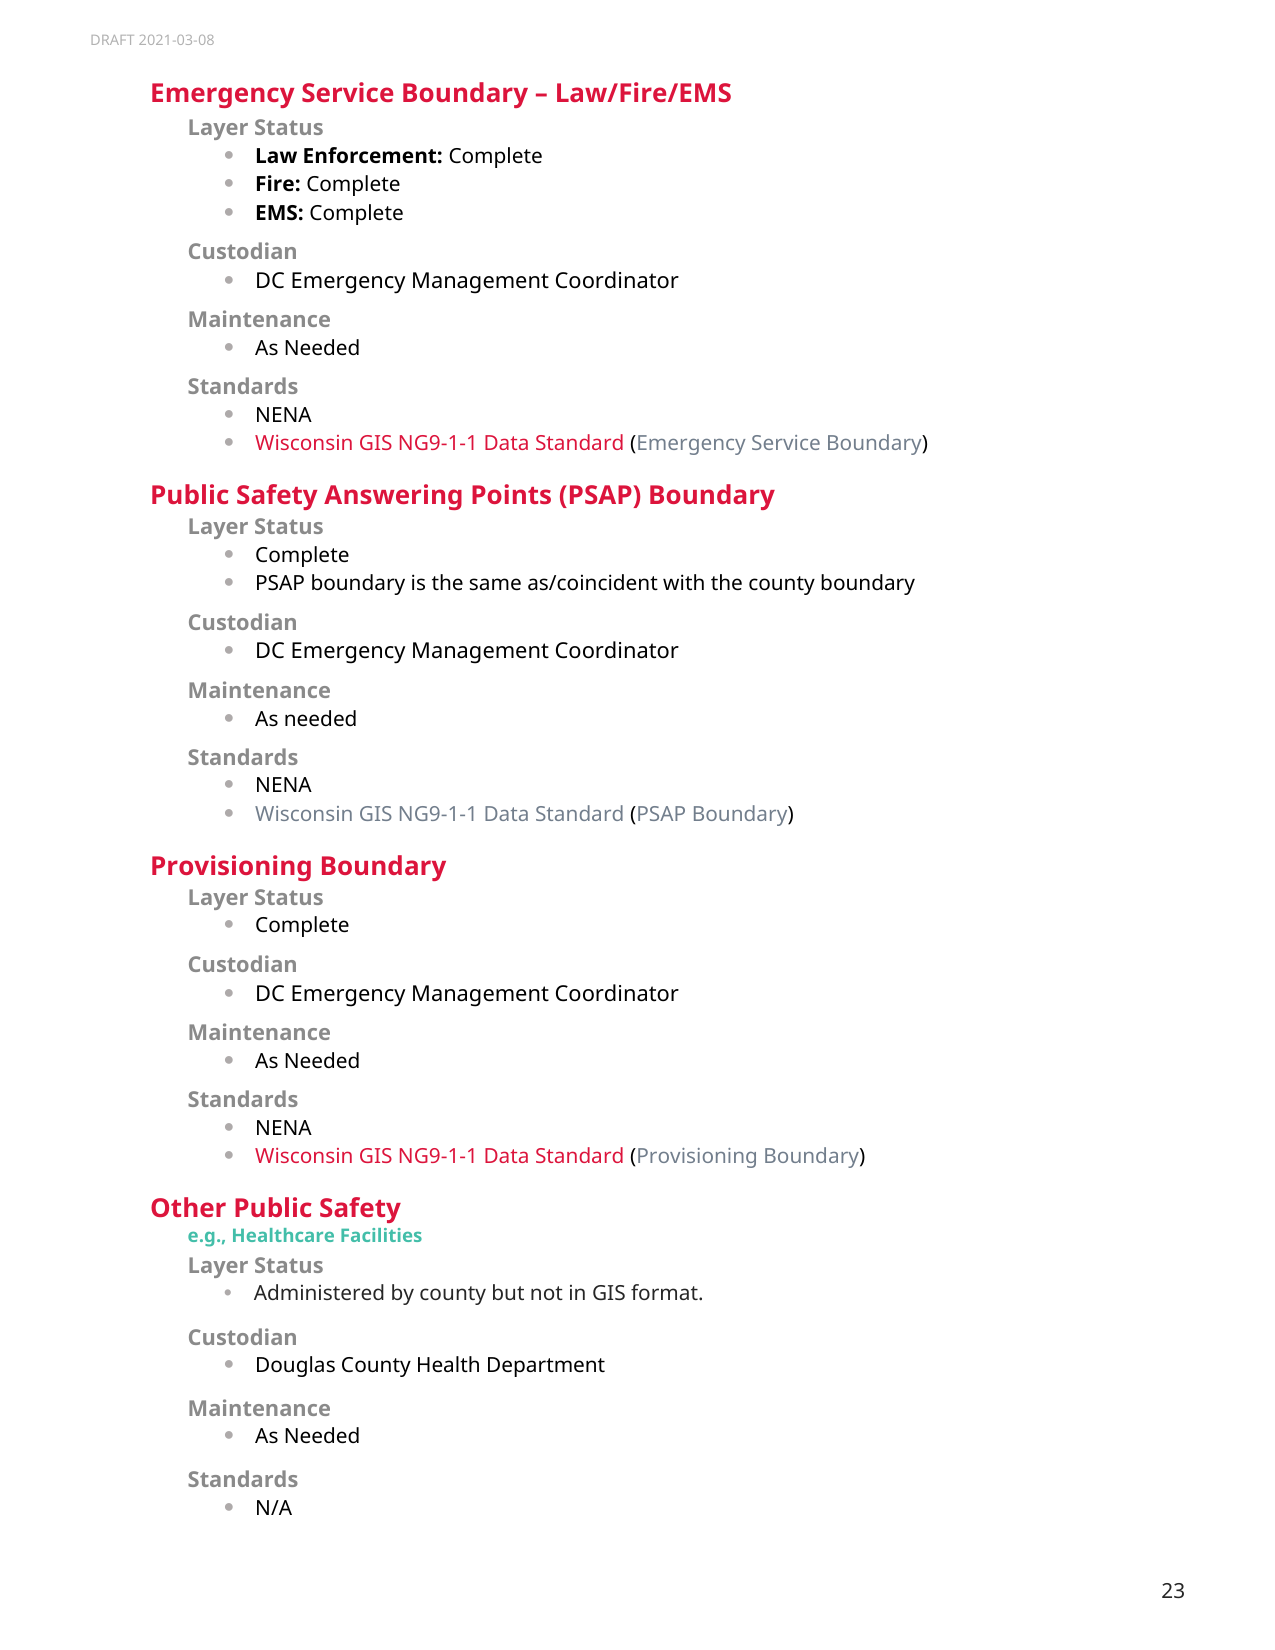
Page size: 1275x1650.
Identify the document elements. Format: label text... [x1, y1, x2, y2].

subtitle Layer Status [187, 1252, 1125, 1278]
subtitle Maintenance [187, 678, 1125, 704]
subtitle Other Public Safety [150, 1197, 1125, 1223]
subtitle Custodian [187, 238, 1125, 264]
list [223, 1278, 1125, 1307]
list Fire: Complete [225, 169, 1125, 198]
list NENA [225, 1113, 1125, 1141]
subtitle Custodian [187, 1324, 1125, 1350]
text e.g., Healthcare Facilities [187, 1223, 1245, 1248]
list Complete [225, 540, 1125, 568]
list Law Enforcement: Complete [225, 141, 1125, 169]
list Wisconsin GIS NG9-1-1 Data Standard (PSAP Boundary) [225, 799, 1125, 827]
list DC Emergency Management Coordinator [225, 978, 1125, 1007]
subtitle Layer Status [187, 514, 1125, 540]
list PSAP boundary is the same as/coincident with the county boundary [225, 568, 1260, 597]
subtitle Standards [187, 374, 1125, 400]
list EMS: Complete [225, 198, 1125, 226]
list DC Emergency Management Coordinator [225, 635, 1125, 665]
subtitle Maintenance [187, 307, 1125, 333]
subtitle Provisioning Boundary [150, 854, 1125, 880]
subtitle Custodian [187, 609, 1125, 635]
list As Needed [225, 1422, 1125, 1450]
list Wisconsin GIS NG9-1-1 Data Standard (Provisioning Boundary) [225, 1141, 1125, 1170]
list As Needed [225, 333, 1125, 361]
subtitle Standards [187, 744, 1125, 771]
subtitle Layer Status [187, 115, 1125, 141]
list As Needed [225, 1046, 1125, 1074]
subtitle Layer Status [187, 884, 1125, 911]
list N/A [225, 1493, 1125, 1521]
subtitle Custodian [187, 952, 1125, 978]
subtitle Standards [187, 1087, 1125, 1113]
list Complete [225, 911, 1125, 939]
subtitle Emergency Service Boundary – Law/Fire/EMS [150, 75, 1125, 111]
list As needed [225, 704, 1125, 732]
subtitle Maintenance [187, 1396, 1125, 1422]
list Douglas County Health Department [225, 1350, 1125, 1379]
list Wisconsin GIS NG9-1-1 Data Standard (Emergency Service Boundary) [225, 428, 1125, 457]
list NENA [225, 771, 1125, 799]
subtitle Public Safety Answering Points (PSAP) Boundary [150, 484, 1125, 510]
list NENA [225, 400, 1125, 428]
subtitle Standards [187, 1467, 1125, 1493]
subtitle Maintenance [187, 1020, 1125, 1046]
list DC Emergency Management Coordinator [225, 264, 1125, 294]
